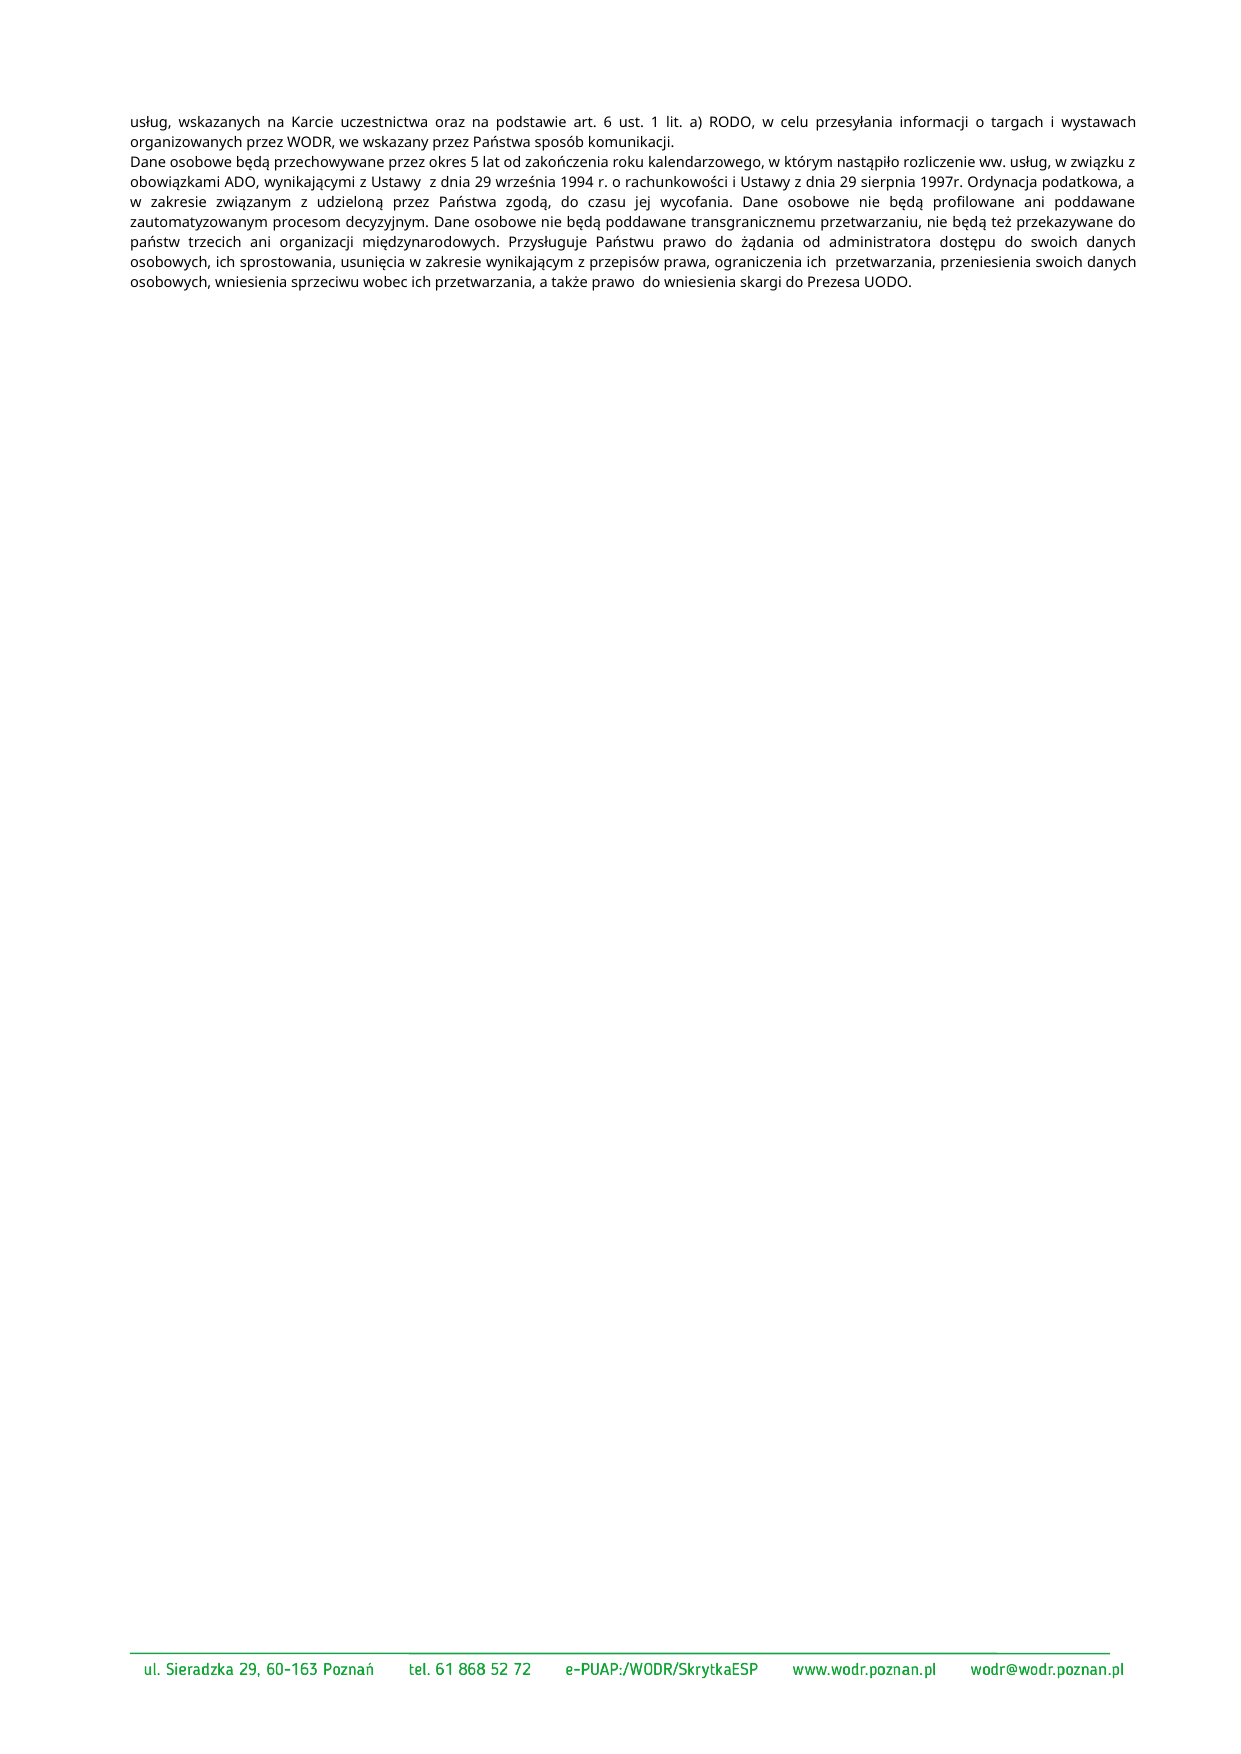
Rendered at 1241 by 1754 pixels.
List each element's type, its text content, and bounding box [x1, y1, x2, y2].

text Dane osobowe będą przechowywane przez okres 5 lat od zakończenia roku kalendarzowego, w którym nastąpiło rozliczenie ww. usług, w związku z obowiązkami ADO, wynikającymi z Ustawy z dnia 29 września 1994 r. o rachunkowości i Ustawy z dnia 29 sierpnia 1997r. Ordynacja podatkowa, a w zakresie związanym z udzieloną przez Państwa zgodą, do czasu jej wycofania. Dane osobowe nie będą profilowane ani poddawane zautomatyzowanym procesom decyzyjnym. Dane osobowe nie będą poddawane transgranicznemu przetwarzaniu, nie będą też przekazywane do państw trzecich ani organizacji międzynarodowych. Przysługuje Państwu prawo do żądania od administratora dostępu do swoich danych osobowych, ich sprostowania, usunięcia w zakresie wynikającym z przepisów prawa, ograniczenia ich przetwarzania, przeniesienia swoich danych osobowych, wniesienia sprzeciwu wobec ich przetwarzania, a także prawo do wniesienia skargi do Prezesa UODO. [130, 152, 1138, 291]
picture [143, 1660, 1124, 1680]
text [130, 112, 1138, 152]
